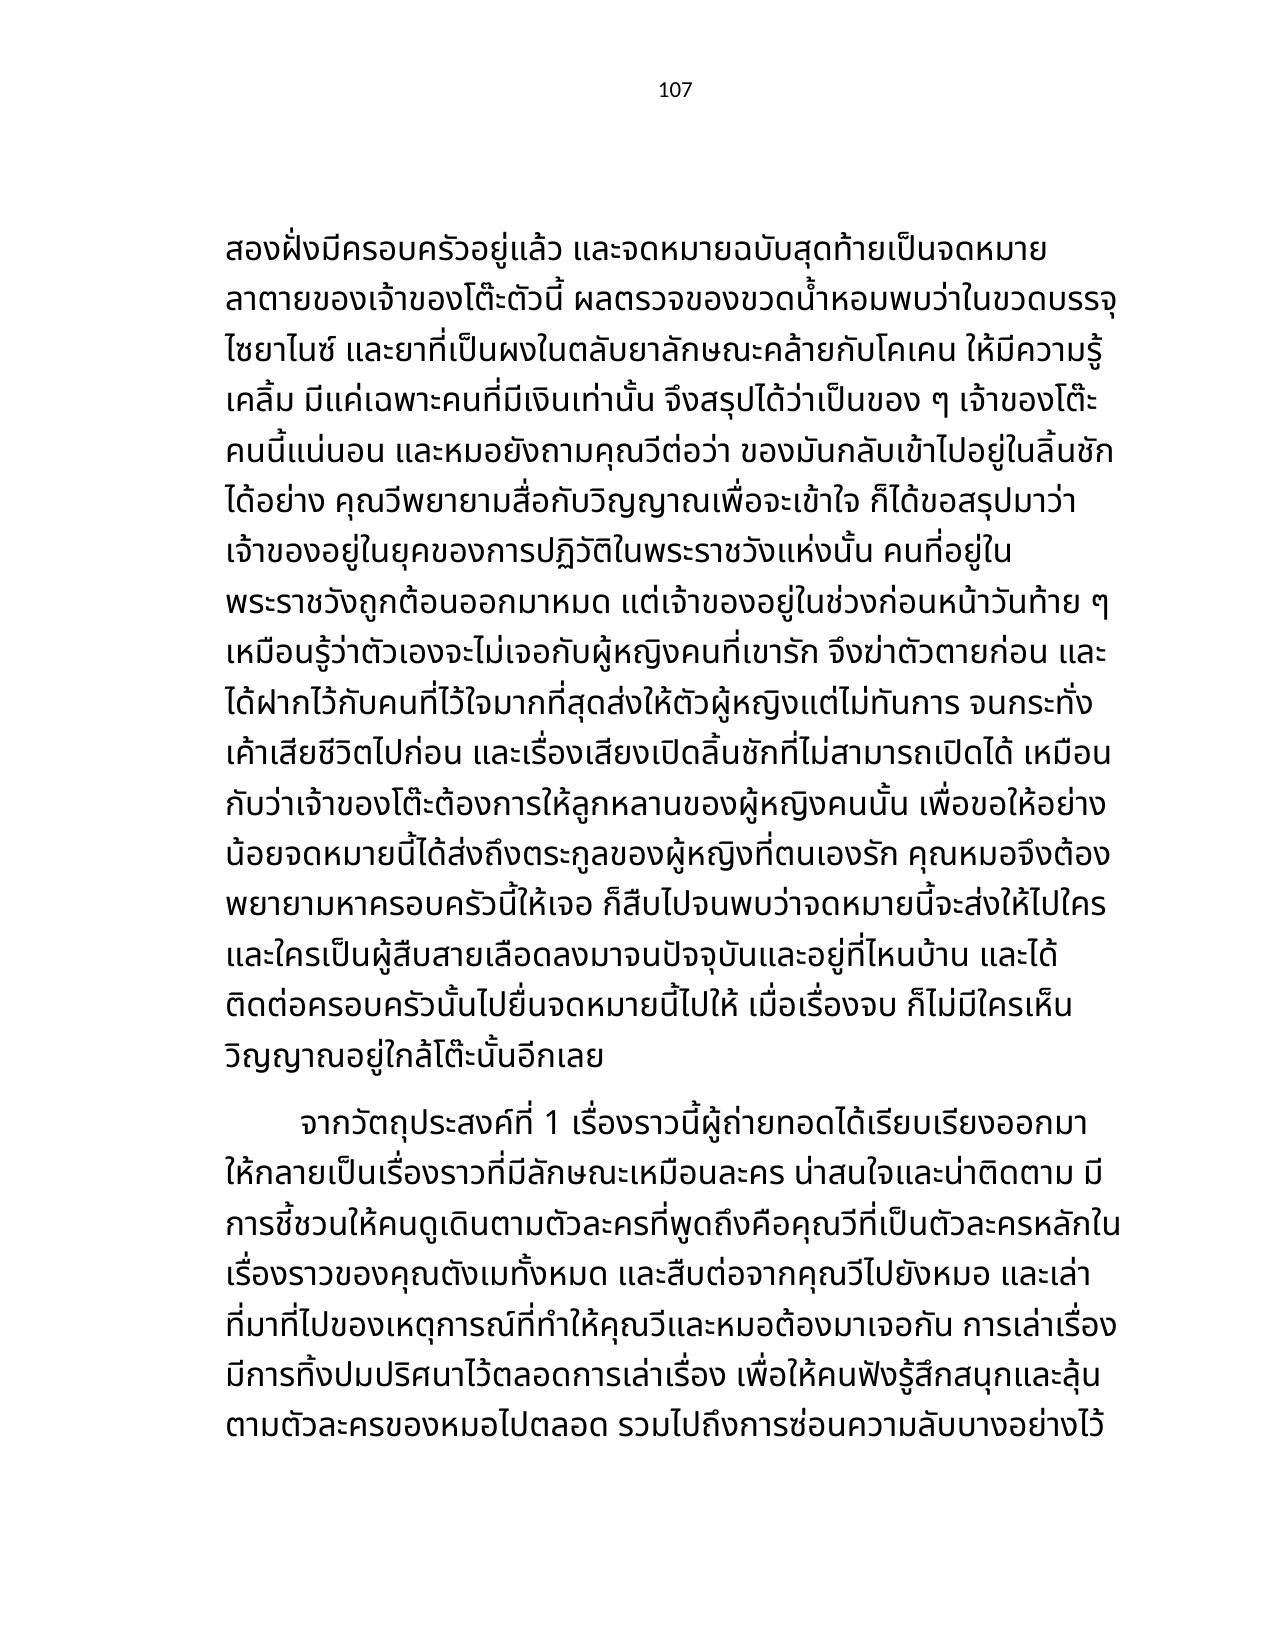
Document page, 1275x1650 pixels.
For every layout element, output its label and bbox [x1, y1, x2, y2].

text [225, 1099, 1125, 1452]
text [225, 225, 1125, 1082]
